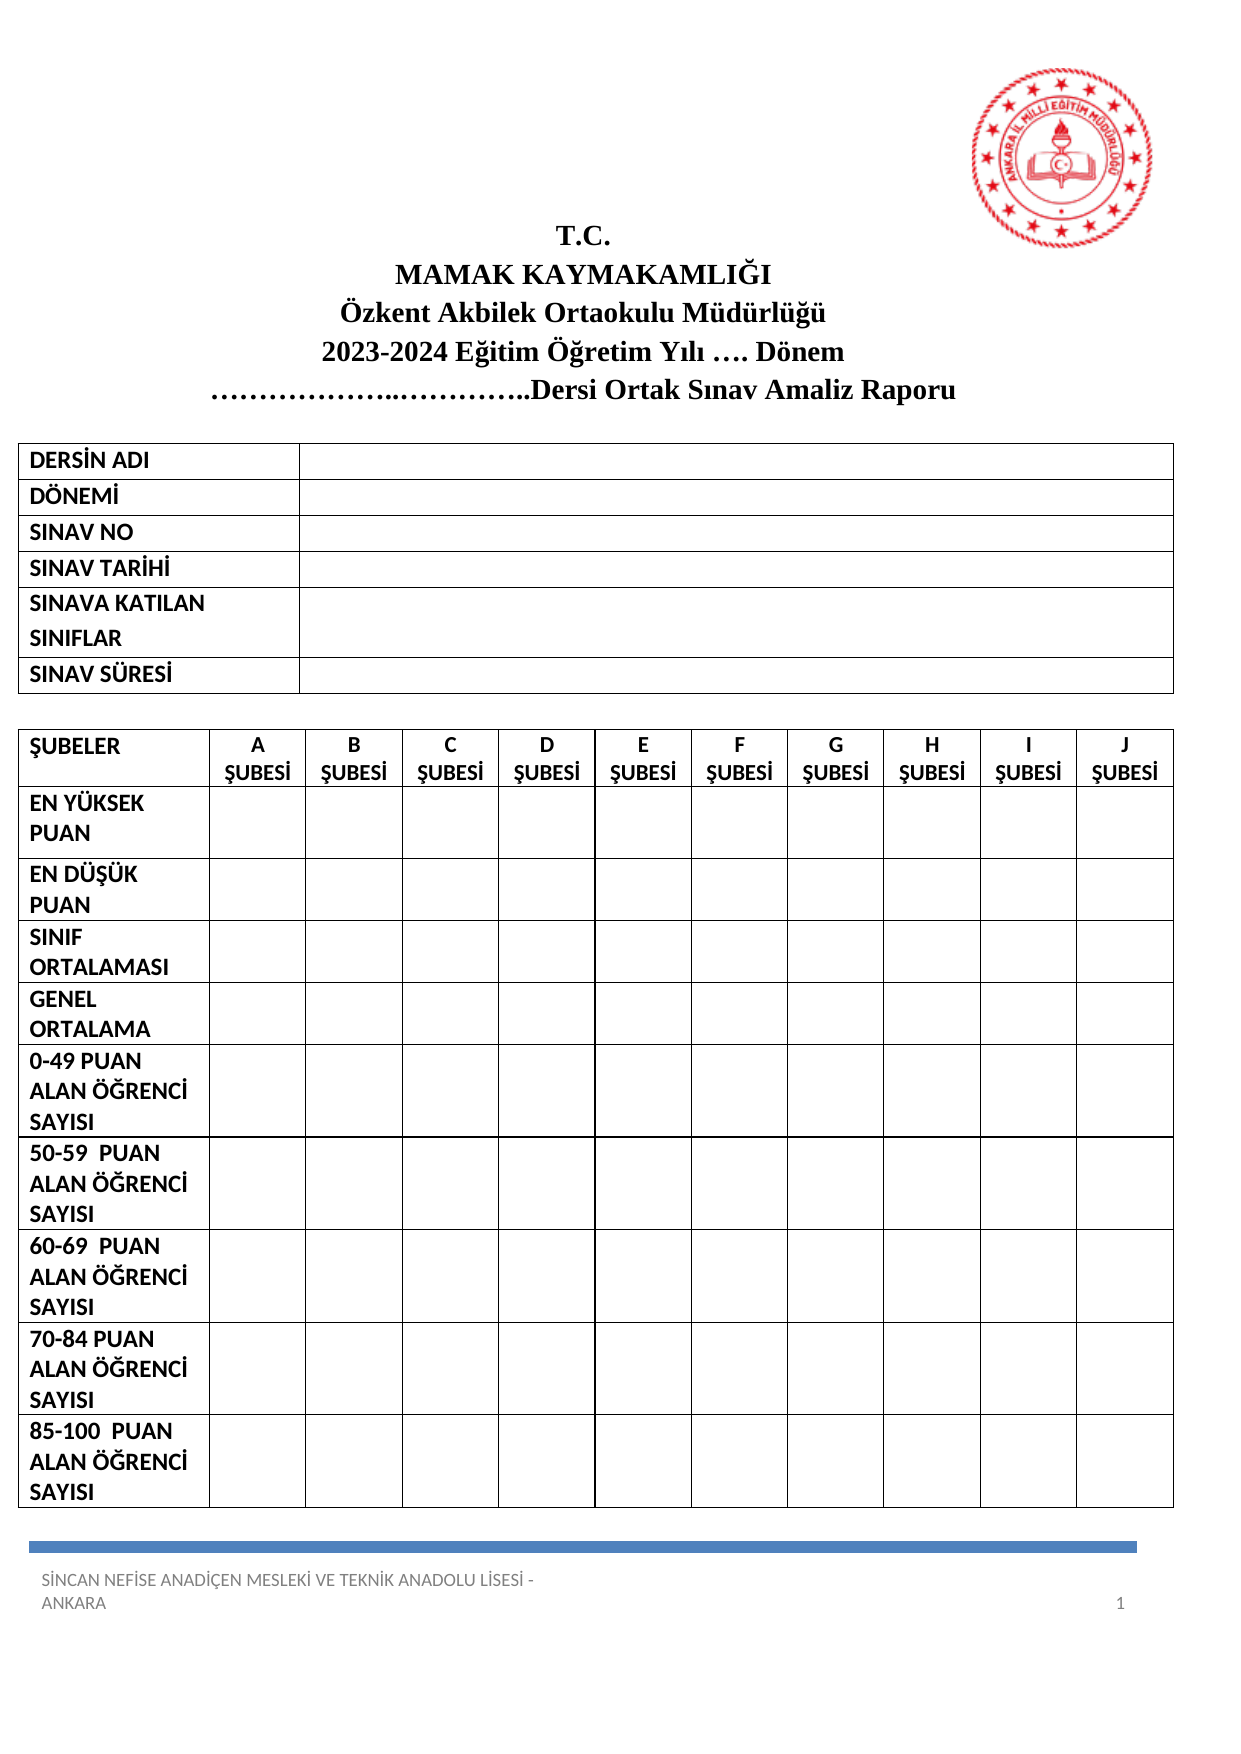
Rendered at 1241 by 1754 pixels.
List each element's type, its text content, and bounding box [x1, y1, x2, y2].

table_cell [306, 1045, 402, 1136]
text MAMAK KAYMAKAMLIĞI [29, 257, 1137, 290]
table_cell [788, 787, 883, 858]
table_cell [306, 787, 402, 858]
table_cell [692, 787, 787, 858]
table_header F ŞUBESİ [692, 730, 787, 786]
table_header ŞUBELER [19, 730, 209, 786]
table_cell [692, 1415, 787, 1507]
table_cell [596, 1323, 691, 1414]
table_cell [884, 787, 980, 858]
table_cell [300, 588, 1173, 657]
table_cell SINIF ORTALAMASI [19, 921, 209, 982]
table_cell [499, 1045, 594, 1136]
table_cell [692, 859, 787, 920]
table_cell [1077, 983, 1173, 1044]
table_cell [306, 1138, 402, 1229]
table_cell [596, 859, 691, 920]
table_header D ŞUBESİ [499, 730, 594, 786]
table_cell [981, 983, 1076, 1044]
table_cell [981, 859, 1076, 920]
table_cell [210, 983, 305, 1044]
table_cell [884, 921, 980, 982]
table_cell [1077, 1415, 1173, 1507]
table_cell [210, 1138, 305, 1229]
table_cell [596, 787, 691, 858]
table_cell [788, 1415, 883, 1507]
table_cell [981, 1230, 1076, 1322]
table_cell 70-84 PUAN ALAN ÖĞRENCİ SAYISI [19, 1323, 209, 1414]
table_cell [306, 983, 402, 1044]
table_cell DÖNEMİ [19, 480, 299, 515]
table_cell [210, 1230, 305, 1322]
table_cell [692, 1138, 787, 1229]
table_cell [210, 1045, 305, 1136]
table_cell [210, 787, 305, 858]
table_header DERSİN ADI [19, 444, 299, 479]
table_cell [306, 1415, 402, 1507]
table_cell SINAV TARİHİ [19, 552, 299, 587]
table_cell EN YÜKSEK PUAN [19, 787, 209, 858]
table_cell SINAV NO [19, 516, 299, 551]
table_cell [788, 921, 883, 982]
table_cell [981, 921, 1076, 982]
table_cell [499, 1138, 594, 1229]
table_cell [403, 1230, 498, 1322]
table_cell [692, 1323, 787, 1414]
table_cell [692, 1230, 787, 1322]
table_cell [692, 983, 787, 1044]
table_cell [596, 983, 691, 1044]
table_cell [1077, 921, 1173, 982]
table_cell [788, 1230, 883, 1322]
table_cell 60-69 PUAN ALAN ÖĞRENCİ SAYISI [19, 1230, 209, 1322]
table_cell 85-100 PUAN ALAN ÖĞRENCİ SAYISI [19, 1415, 209, 1507]
table_cell [306, 1230, 402, 1322]
table_cell [210, 859, 305, 920]
table_cell [1077, 859, 1173, 920]
table_cell [499, 859, 594, 920]
table_cell [499, 1323, 594, 1414]
table_cell [596, 1230, 691, 1322]
table_cell [981, 1323, 1076, 1414]
table_cell [403, 787, 498, 858]
table_cell SINAVA KATILAN SINIFLAR [19, 588, 299, 657]
table_cell [884, 983, 980, 1044]
table_cell [403, 983, 498, 1044]
table_cell [403, 859, 498, 920]
text Özkent Akbilek Ortaokulu Müdürlüğü [29, 295, 1137, 329]
table_cell [1077, 1230, 1173, 1322]
table_cell [210, 921, 305, 982]
table_cell [788, 1138, 883, 1229]
table_cell [884, 859, 980, 920]
table_cell [884, 1415, 980, 1507]
table_cell [788, 1045, 883, 1136]
table_cell 0-49 PUAN ALAN ÖĞRENCİ SAYISI [19, 1045, 209, 1136]
table_cell EN DÜŞÜK PUAN [19, 859, 209, 920]
table_cell [788, 983, 883, 1044]
table_cell [210, 1323, 305, 1414]
table_cell [981, 1138, 1076, 1229]
table_cell GENEL ORTALAMA [19, 983, 209, 1044]
table_cell [788, 1323, 883, 1414]
table_cell [692, 1045, 787, 1136]
table_header J ŞUBESİ [1077, 730, 1173, 786]
table_cell [403, 1415, 498, 1507]
text ………………..…………..Dersi Ortak Sınav Amaliz Raporu [29, 372, 1137, 406]
table_cell [596, 1415, 691, 1507]
table_cell [692, 921, 787, 982]
table_header [300, 444, 1173, 479]
table_cell [981, 787, 1076, 858]
table_cell [300, 516, 1173, 551]
table_cell [884, 1230, 980, 1322]
table_cell SINAV SÜRESİ [19, 658, 299, 693]
table_cell [499, 1415, 594, 1507]
text 2023-2024 Eğitim Öğretim Yılı …. Dönem [29, 334, 1137, 367]
table_cell [596, 921, 691, 982]
table_cell [981, 1045, 1076, 1136]
table_cell [981, 1415, 1076, 1507]
table_cell [884, 1138, 980, 1229]
table_cell [403, 1323, 498, 1414]
table_cell [300, 480, 1173, 515]
table_header A ŞUBESİ [210, 730, 305, 786]
table_cell [300, 658, 1173, 693]
table_cell [306, 859, 402, 920]
table_cell [403, 1045, 498, 1136]
table_cell [884, 1323, 980, 1414]
table_cell [1077, 1323, 1173, 1414]
table_cell [1077, 787, 1173, 858]
table_cell 50-59 PUAN ALAN ÖĞRENCİ SAYISI [19, 1138, 209, 1229]
table_cell [403, 921, 498, 982]
table_header B ŞUBESİ [306, 730, 402, 786]
table_header C ŞUBESİ [403, 730, 498, 786]
table_cell [596, 1138, 691, 1229]
table_header H ŞUBESİ [884, 730, 980, 786]
table_cell [1077, 1138, 1173, 1229]
table_cell [1077, 1045, 1173, 1136]
text T.C. [29, 218, 1137, 252]
table_cell [306, 921, 402, 982]
table_cell [499, 983, 594, 1044]
table_cell [306, 1323, 402, 1414]
table_cell [499, 1230, 594, 1322]
table_cell [884, 1045, 980, 1136]
table_header G ŞUBESİ [788, 730, 883, 786]
table_cell [210, 1415, 305, 1507]
table_cell [499, 787, 594, 858]
picture [971, 68, 1153, 250]
table_cell [300, 552, 1173, 587]
table_header E ŞUBESİ [596, 730, 691, 786]
table_cell [596, 1045, 691, 1136]
table_cell [788, 859, 883, 920]
table_cell [499, 921, 594, 982]
table_header I ŞUBESİ [981, 730, 1076, 786]
table_cell [403, 1138, 498, 1229]
